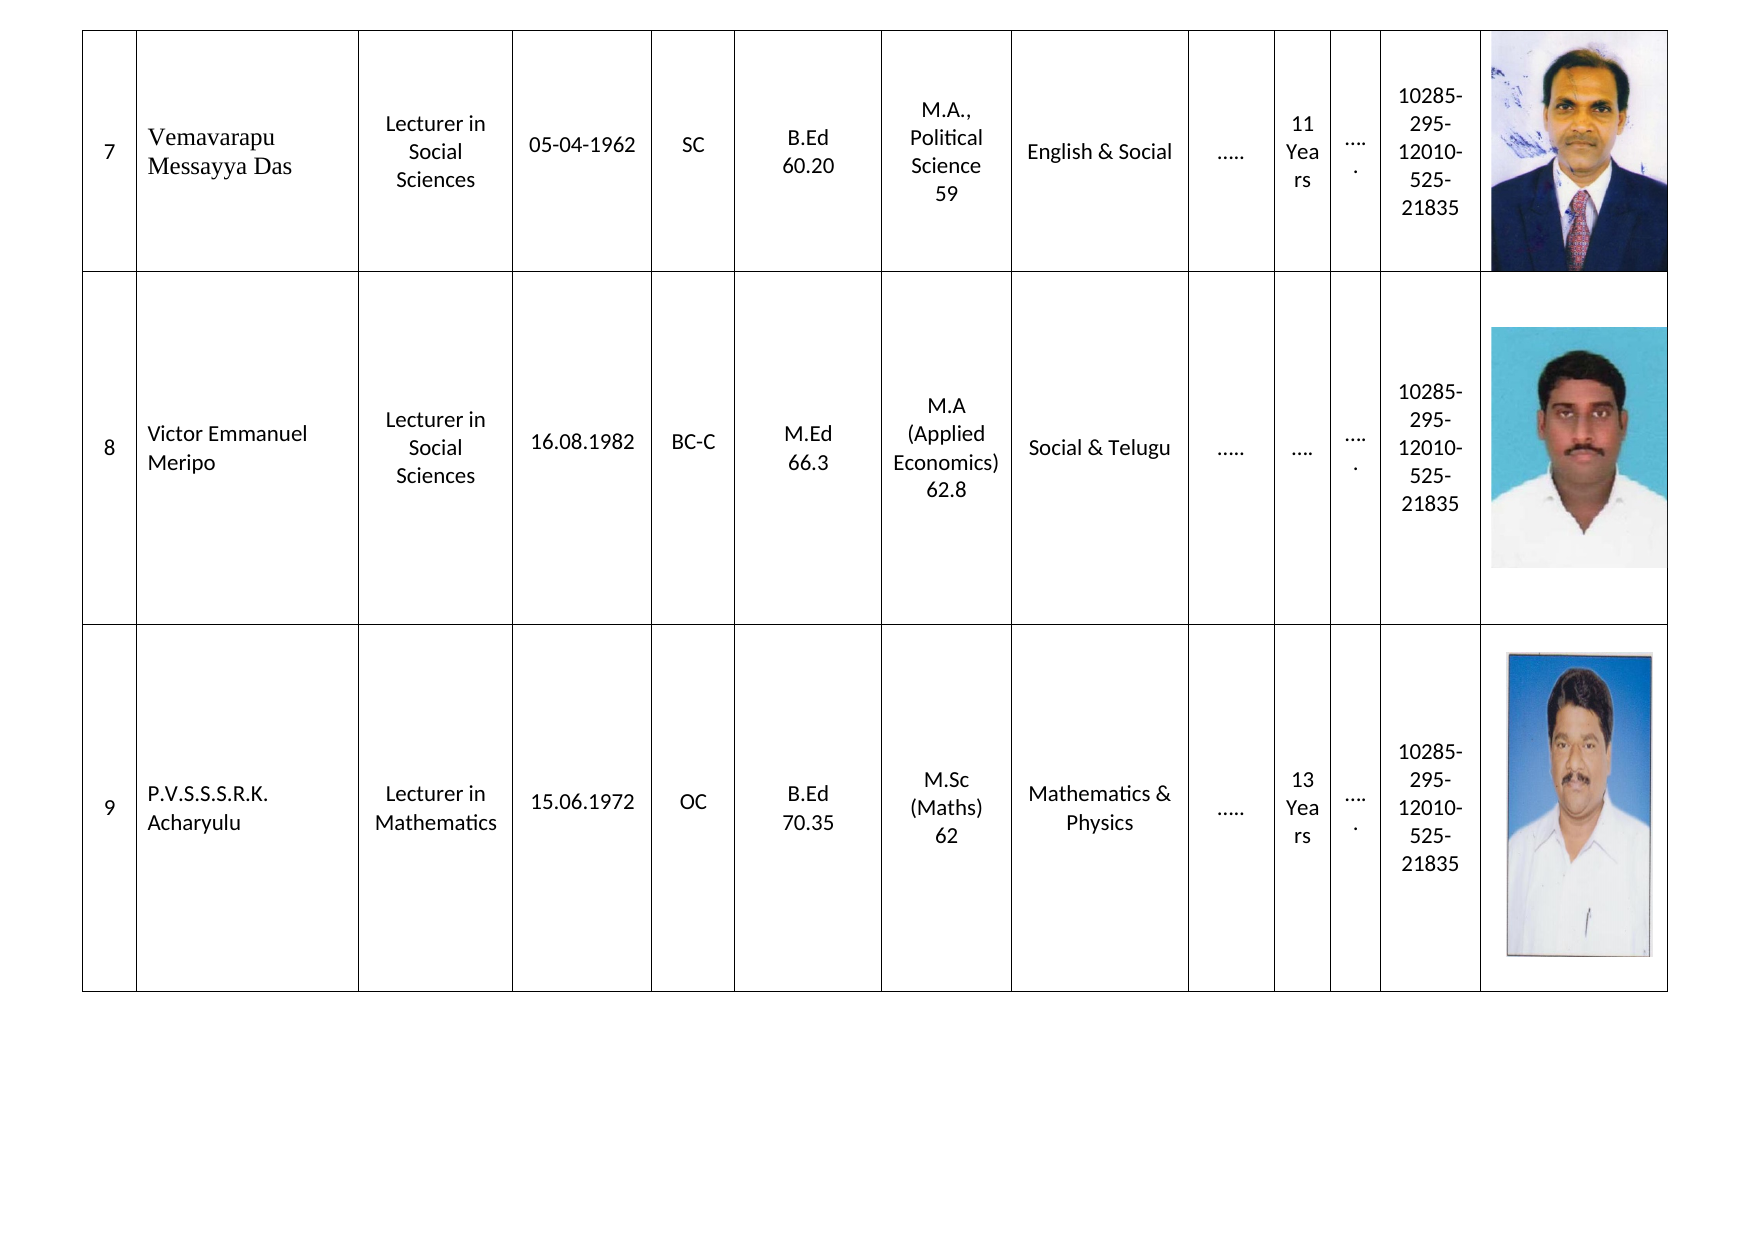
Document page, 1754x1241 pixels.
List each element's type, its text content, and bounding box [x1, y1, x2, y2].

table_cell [1012, 625, 1188, 991]
table_cell M.A (Applied Economics) 62.8 [882, 272, 1011, 623]
table_cell 11 Years [1275, 31, 1330, 271]
table_cell ….. [1189, 272, 1274, 623]
table_cell ….. [1331, 31, 1380, 271]
picture [1491, 327, 1668, 568]
table_cell P.V.S.S.S.R.K. Acharyulu [137, 625, 358, 991]
table_cell 15.06.1972 [513, 625, 651, 991]
table_cell Social & Telugu [1012, 272, 1188, 623]
table_cell [1481, 31, 1491, 271]
picture [1491, 31, 1668, 271]
table_cell BC-C [652, 272, 734, 623]
table_cell OC [652, 625, 734, 991]
table_cell ….. [1189, 31, 1274, 271]
table_cell M.Sc (Maths) 62 [882, 625, 1011, 991]
table_cell 8 [83, 272, 136, 623]
table_cell B.Ed 70.35 [735, 625, 881, 991]
table_cell SC [652, 31, 734, 271]
table_cell 10285-295-12010-525-21835 [1381, 272, 1480, 623]
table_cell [1381, 625, 1480, 991]
table_cell ….. [1331, 625, 1380, 991]
table_cell M.Ed 66.3 [735, 272, 881, 623]
picture [1506, 652, 1653, 957]
table_cell ….. [1331, 272, 1380, 623]
table_cell 9 [83, 625, 136, 991]
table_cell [1381, 31, 1480, 271]
table_cell Lecturer in Social Sciences [359, 31, 512, 271]
table_cell Lecturer in Social Sciences [359, 272, 512, 623]
table_cell 05-04-1962 [513, 31, 651, 271]
table_cell B.Ed 60.20 [735, 31, 881, 271]
table_cell 1 2 10 [1481, 272, 1667, 623]
table_cell English & Social [1012, 31, 1188, 271]
table_cell …. [1275, 272, 1330, 623]
table_cell 1 3 [1481, 625, 1667, 991]
table_cell M.A., Political Science 59 [882, 31, 1011, 271]
table_cell 16.08.1982 [513, 272, 651, 623]
table_cell ….. [1189, 625, 1274, 991]
table_cell Victor Emmanuel Meripo [137, 272, 358, 623]
table_cell 13 Years [1275, 625, 1330, 991]
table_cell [359, 625, 512, 991]
table_cell 7 [83, 31, 136, 271]
table_cell Vemavarapu Messayya Das [137, 31, 358, 271]
